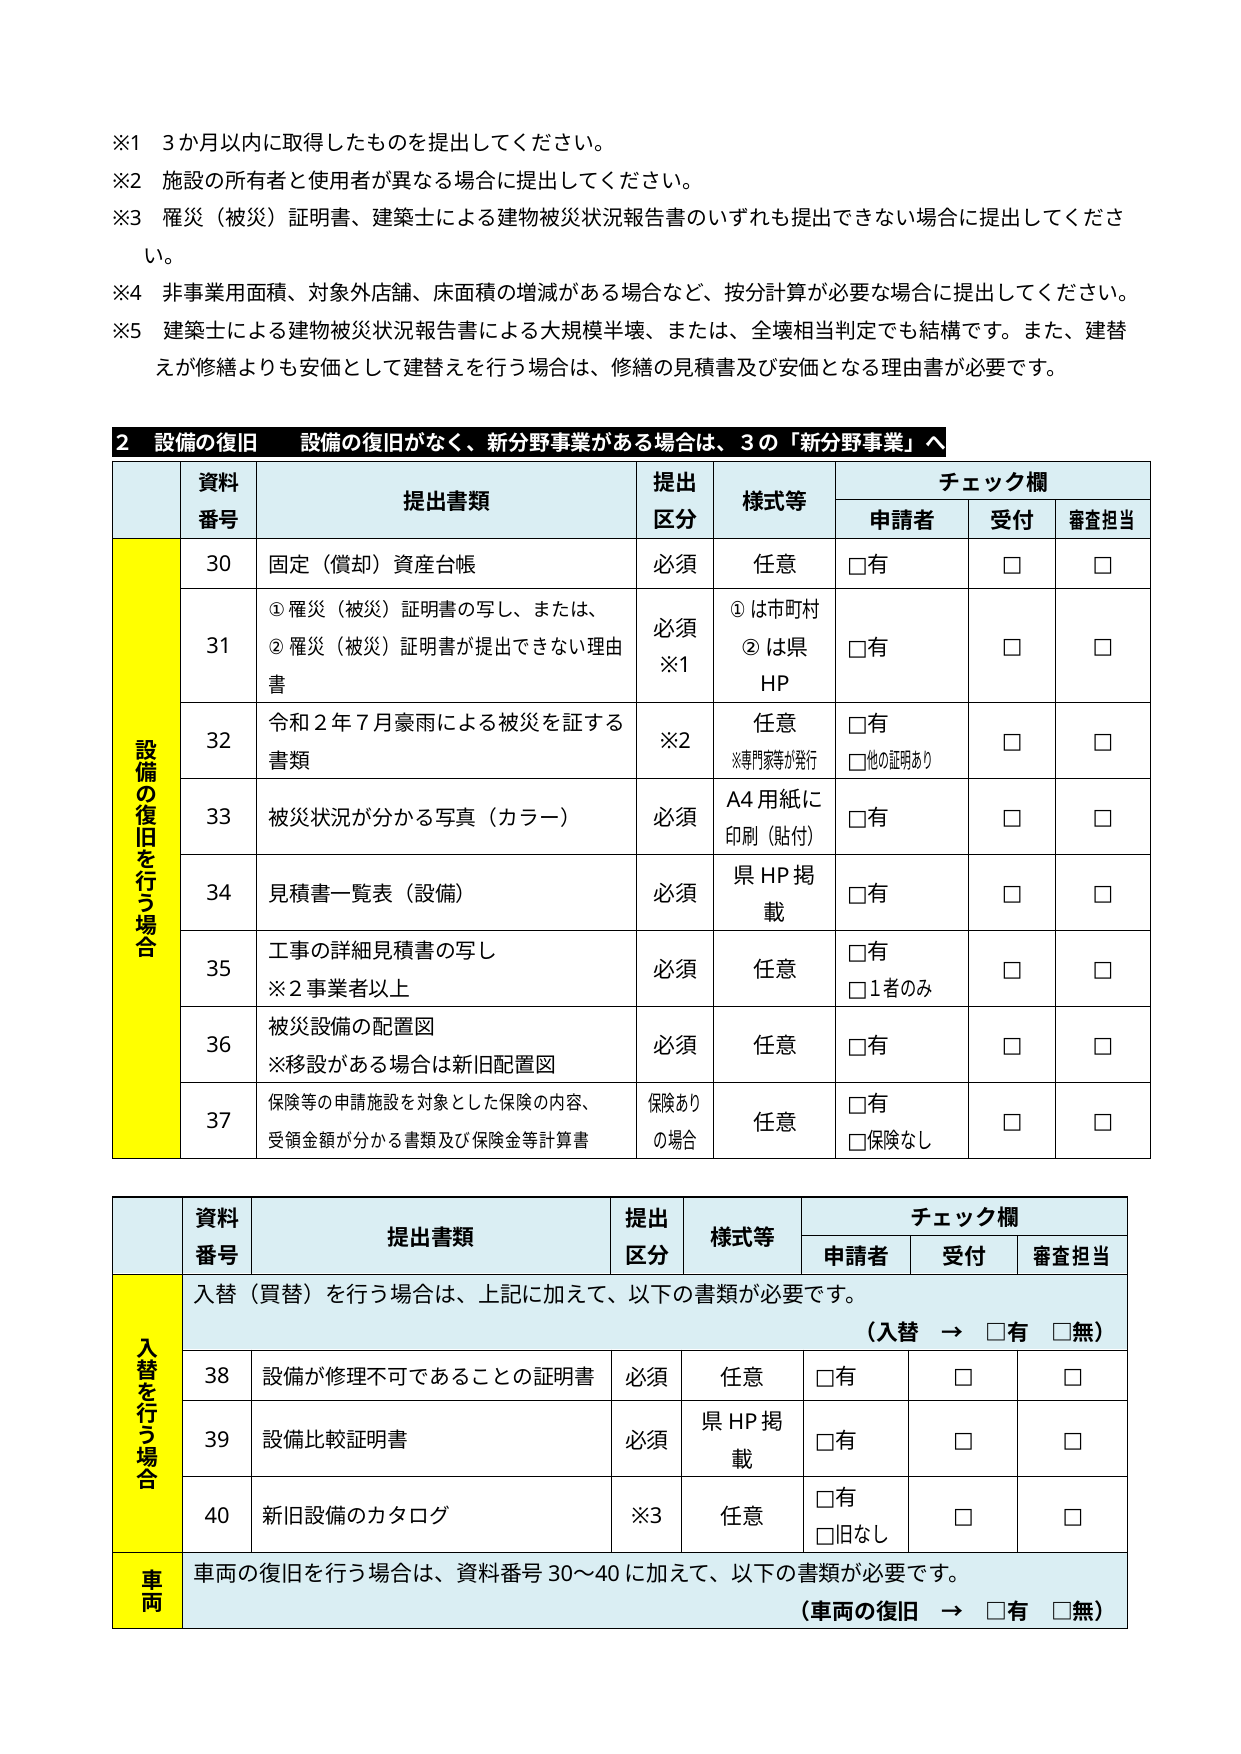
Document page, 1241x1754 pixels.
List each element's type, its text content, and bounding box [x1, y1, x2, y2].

table_header 様式等 [714, 462, 835, 538]
table_cell □有 [836, 1007, 968, 1082]
table_cell □有 □保険なし [836, 1083, 968, 1158]
table_cell 設備が修理不可であることの証明書 [252, 1351, 611, 1400]
table_cell ※2 [637, 703, 713, 778]
table_cell 設備の復旧を行う場合 [113, 539, 180, 1158]
table_header 様式等 [684, 1198, 801, 1273]
table_header 資料 番号 [181, 462, 256, 538]
table_cell □ [969, 703, 1055, 778]
table_cell 必須 [637, 931, 713, 1006]
table_cell 必須 [637, 779, 713, 854]
table_cell 新旧設備のカタログ [252, 1477, 611, 1552]
table_cell □ [1018, 1351, 1127, 1400]
table_cell 必須 [637, 855, 713, 930]
table_cell 33 [181, 779, 256, 854]
table_cell 受付 [911, 1236, 1017, 1273]
table_cell 必須 [637, 1007, 713, 1082]
table_cell 見積書一覧表（設備） [257, 855, 636, 930]
table_cell 必須 [612, 1351, 681, 1400]
table_cell 38 [183, 1351, 251, 1400]
table_cell 必須 ※1 [637, 589, 713, 702]
table_cell 任意 [714, 931, 835, 1006]
table_cell ※3 [612, 1477, 681, 1552]
table_cell □有 □他の証明あり [836, 703, 968, 778]
table_cell □ [969, 1007, 1055, 1082]
table_cell A4用紙に 印刷（貼付） [714, 779, 835, 854]
table_cell □有 □旧なし [804, 1477, 908, 1552]
table_header [113, 462, 180, 538]
table_cell 車両の復旧がある場合 [113, 1553, 182, 1628]
table_header [113, 1198, 182, 1273]
table_cell 任意 [714, 1007, 835, 1082]
table_cell □ [969, 539, 1055, 588]
table_cell ①は市町村 ②は県HP [714, 589, 835, 702]
table_cell □ [909, 1401, 1017, 1476]
table_cell □ [1056, 539, 1150, 588]
text ※5 建築士による建物被災状況報告書による大規模半壊、または、全壊相当判定でも結構です。また、建替えが修繕よりも安価として建替えを行う場合は、修繕の見積書及び安価となる理由書が必要です。 [112, 311, 1128, 386]
text ※4 非事業用面積、対象外店舗、床面積の増減がある場合など、按分計算が必要な場合に提出してください。 [112, 273, 1128, 311]
table_cell 設備比較証明書 [252, 1401, 611, 1476]
table_cell 30 [181, 539, 256, 588]
table_cell 入替を行う場合 [113, 1275, 182, 1552]
table_cell □ [1056, 779, 1150, 854]
table_header チェック欄 [802, 1198, 1127, 1235]
table_cell □ [1056, 931, 1150, 1006]
table_cell 37 [181, 1083, 256, 1158]
table_cell 40 [183, 1477, 251, 1552]
text ※3 罹災（被災）証明書、建築士による建物被災状況報告書のいずれも提出できない場合に提出してください。 [112, 198, 1128, 273]
table_cell 令和２年７月豪雨による被災を証する書類 [257, 703, 636, 778]
table_header 提出 区分 [611, 1198, 683, 1273]
table_cell 審査担当 [1056, 500, 1150, 538]
table_header 提出 区分 [637, 462, 713, 538]
table_cell 入替（買替）を行う場合は、上記に加えて、以下の書類が必要です。 （入替 → □有 □無） [183, 1275, 1127, 1349]
table_cell 必須 [612, 1401, 681, 1476]
table_cell □ [1056, 855, 1150, 930]
table_cell 31 [181, 589, 256, 702]
table_header 提出書類 [252, 1198, 610, 1273]
table_cell □ [1056, 1007, 1150, 1082]
table_cell 39 [183, 1401, 251, 1476]
table_cell 34 [181, 855, 256, 930]
table_cell □ [969, 779, 1055, 854]
table_cell 任意 [714, 1083, 835, 1158]
table_cell 被災状況が分かる写真（カラー） [257, 779, 636, 854]
table_cell □有 □１者のみ [836, 931, 968, 1006]
table_cell 任意 [714, 539, 835, 588]
table_cell □ [969, 855, 1055, 930]
table_cell 工事の詳細見積書の写し ※２事業者以上 [257, 931, 636, 1006]
table_cell □ [969, 1083, 1055, 1158]
table_header チェック欄 [836, 462, 1150, 499]
table_cell 受付 [969, 500, 1055, 538]
table_cell □ [1018, 1477, 1127, 1552]
table_cell □有 [836, 779, 968, 854]
table_cell 県HP掲載 [714, 855, 835, 930]
text ※1 3か月以内に取得したものを提出してください。 [112, 123, 1128, 161]
table_cell □ [1056, 1083, 1150, 1158]
table_cell □ [909, 1477, 1017, 1552]
table_cell 32 [181, 703, 256, 778]
table_cell ①罹災（被災）証明書の写し、または、 ②罹災（被災）証明書が提出できない理由書 [257, 589, 636, 702]
table_cell 申請者 [802, 1236, 910, 1273]
table_cell □ [1056, 589, 1150, 702]
table_cell 35 [181, 931, 256, 1006]
table_cell 必須 [637, 539, 713, 588]
text ２ 設備の復旧 設備の復旧がなく、新分野事業がある場合は、３の「新分野事業」へ [112, 423, 1128, 461]
table_cell 任意 [682, 1351, 803, 1400]
table_cell □ [909, 1351, 1017, 1400]
table_cell □有 [804, 1351, 908, 1400]
table_cell □ [1018, 1401, 1127, 1476]
table_cell 36 [181, 1007, 256, 1082]
table_cell 県HP掲載 [682, 1401, 803, 1476]
table_cell □ [969, 589, 1055, 702]
text ※2 施設の所有者と使用者が異なる場合に提出してください。 [112, 161, 1128, 198]
table_cell □有 [804, 1401, 908, 1476]
table_cell 被災設備の配置図 ※移設がある場合は新旧配置図 [257, 1007, 636, 1082]
table_cell □ [1056, 703, 1150, 778]
table_cell 車両の復旧を行う場合は、資料番号30～40に加えて、以下の書類が必要です。 （車両の復旧 → □有 □無） [183, 1553, 1127, 1628]
table_cell □有 [836, 855, 968, 930]
table_header 提出書類 [257, 462, 636, 538]
table_cell □有 [836, 589, 968, 702]
table_cell 審査担当 [1018, 1236, 1127, 1273]
table_cell 固定（償却）資産台帳 [257, 539, 636, 588]
table_cell □有 [836, 539, 968, 588]
table_cell 保険あり の場合 [637, 1083, 713, 1158]
table_header 資料 番号 [183, 1198, 251, 1273]
table_cell 任意 ※専門家等が発行 [714, 703, 835, 778]
table_cell 申請者 [836, 500, 968, 538]
table_cell 任意 [682, 1477, 803, 1552]
table_cell □ [969, 931, 1055, 1006]
table_cell 保険等の申請施設を対象とした保険の内容、 受領金額が分かる書類及び保険金等計算書 [257, 1083, 636, 1158]
